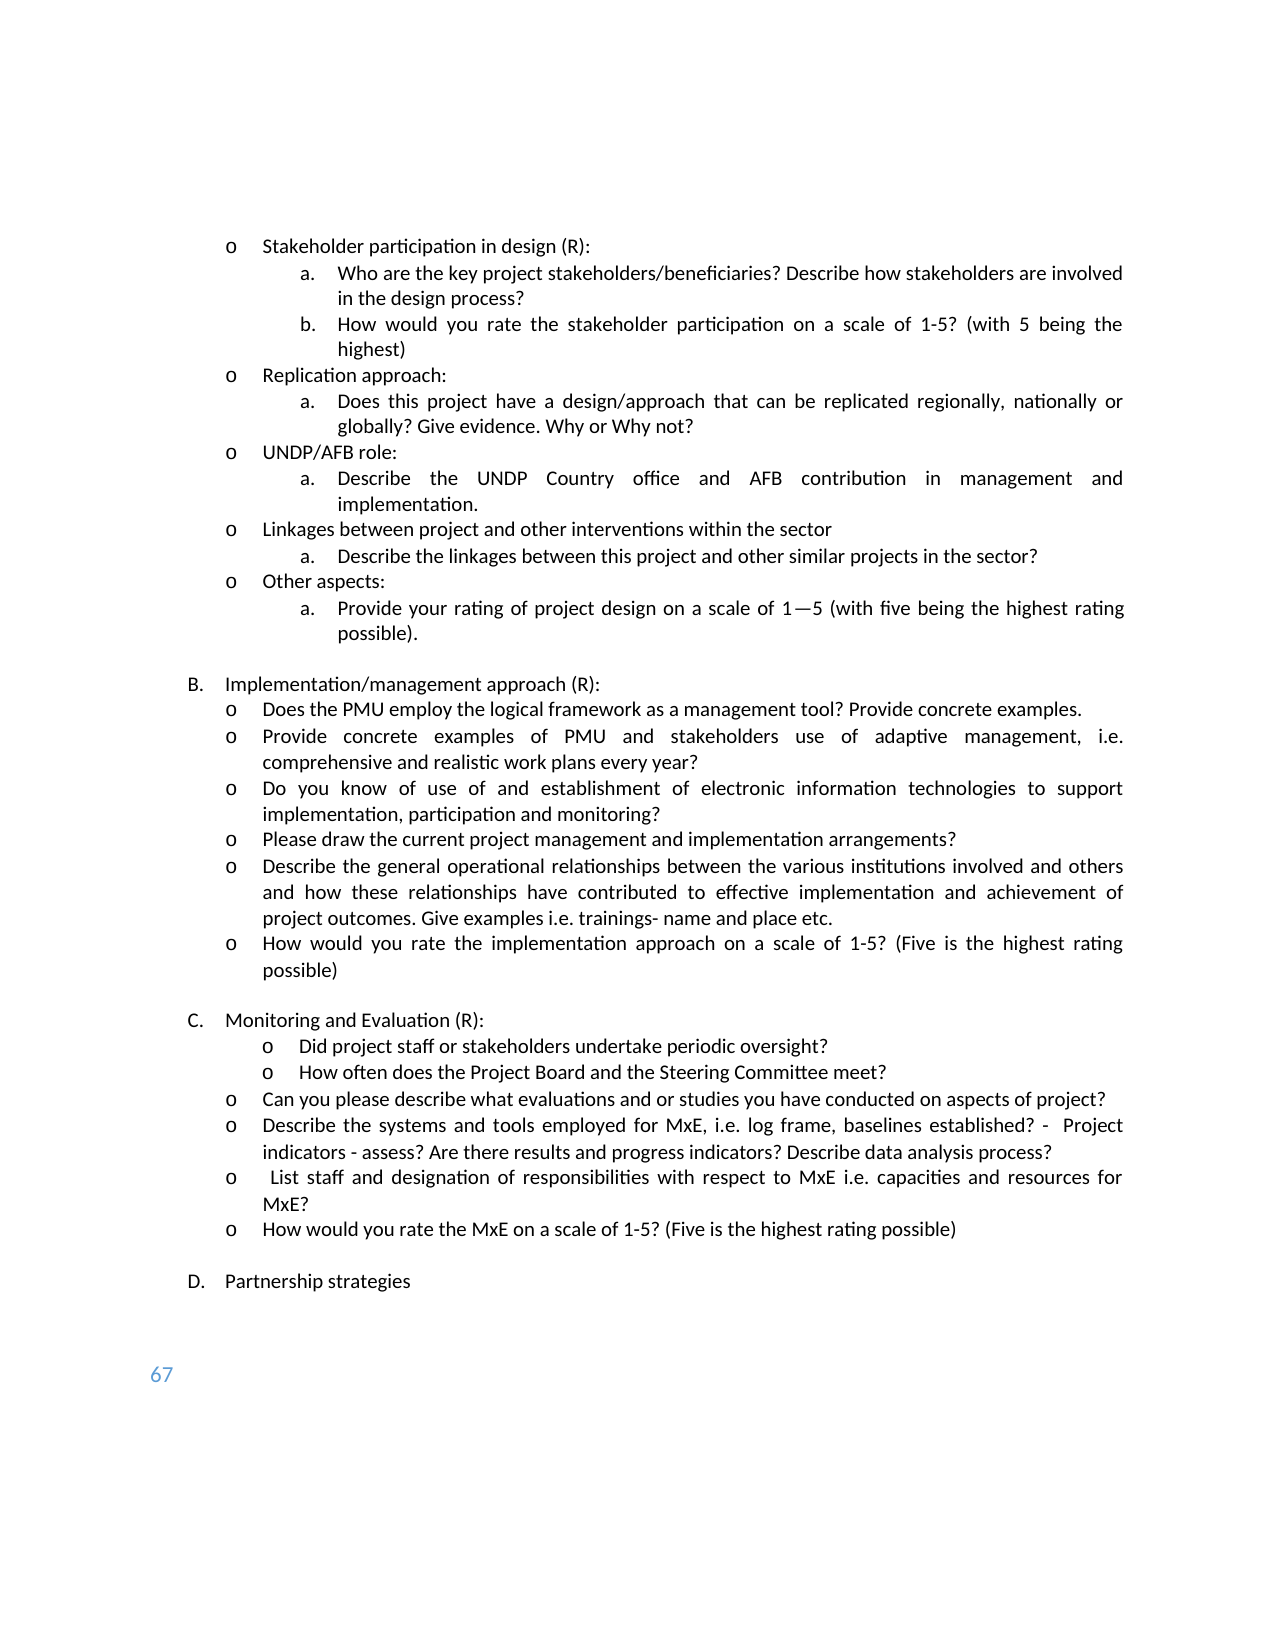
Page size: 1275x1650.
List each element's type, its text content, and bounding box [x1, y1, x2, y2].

list Does this project have a design/approach that can be replicated regionally, nationally or globally? Give evidence. Why or Why not? [300, 388, 1125, 439]
list Please draw the current project management and implementation arrangements? [225, 827, 1125, 853]
list List staff and designation of responsibilities with respect to MxE i.e. capacities and resources for MxE? [225, 1164, 1125, 1216]
list Monitoring and Evaluation (R): [187, 1008, 1125, 1033]
list How would you rate the stakeholder participation on a scale of 1-5? (with 5 being the highest) [300, 311, 1125, 362]
list Other aspects: [225, 568, 1125, 595]
list Did project staff or stakeholders undertake periodic oversight? [261, 1033, 1125, 1059]
list Replication approach: [225, 362, 1125, 388]
list Can you please describe what evaluations and or studies you have conducted on aspects of project? [225, 1086, 1125, 1112]
list Partnership strategies [187, 1268, 1125, 1293]
list Implementation/management approach (R): [187, 671, 1125, 696]
list Provide your rating of project design on a scale of 1—5 (with five being the highest rating possible). [300, 595, 1125, 646]
list How would you rate the MxE on a scale of 1-5? (Five is the highest rating possible) [225, 1216, 1125, 1243]
list Stakeholder participation in design (R): [225, 234, 1125, 260]
list Describe the systems and tools employed for MxE, i.e. log frame, baselines established? - Project indicators - assess? Are there results and progress indicators? Describe data analysis process? [225, 1112, 1125, 1164]
list How would you rate the implementation approach on a scale of 1-5? (Five is the highest rating possible) [225, 930, 1125, 982]
list Describe the UNDP Country office and AFB contribution in management and implementation. [300, 466, 1125, 516]
list Does the PMU employ the logical framework as a management tool? Provide concrete examples. [225, 696, 1125, 723]
list Do you know of use of and establishment of electronic information technologies to support implementation, participation and monitoring? [225, 775, 1125, 827]
list Describe the linkages between this project and other similar projects in the sector? [300, 543, 1125, 568]
list Describe the general operational relationships between the various institutions involved and others and how these relationships have contributed to effective implementation and achievement of project outcomes. Give examples i.e. trainings- name and place etc. [225, 853, 1125, 930]
list UNDP/AFB role: [225, 439, 1125, 466]
list Who are the key project stakeholders/beneficiaries? Describe how stakeholders are involved in the design process? [300, 260, 1125, 311]
list How often does the Project Board and the Steering Committee meet? [261, 1059, 1125, 1086]
list Provide concrete examples of PMU and stakeholders use of adaptive management, i.e. comprehensive and realistic work plans every year? [225, 723, 1125, 775]
list Linkages between project and other interventions within the sector [225, 516, 1125, 543]
